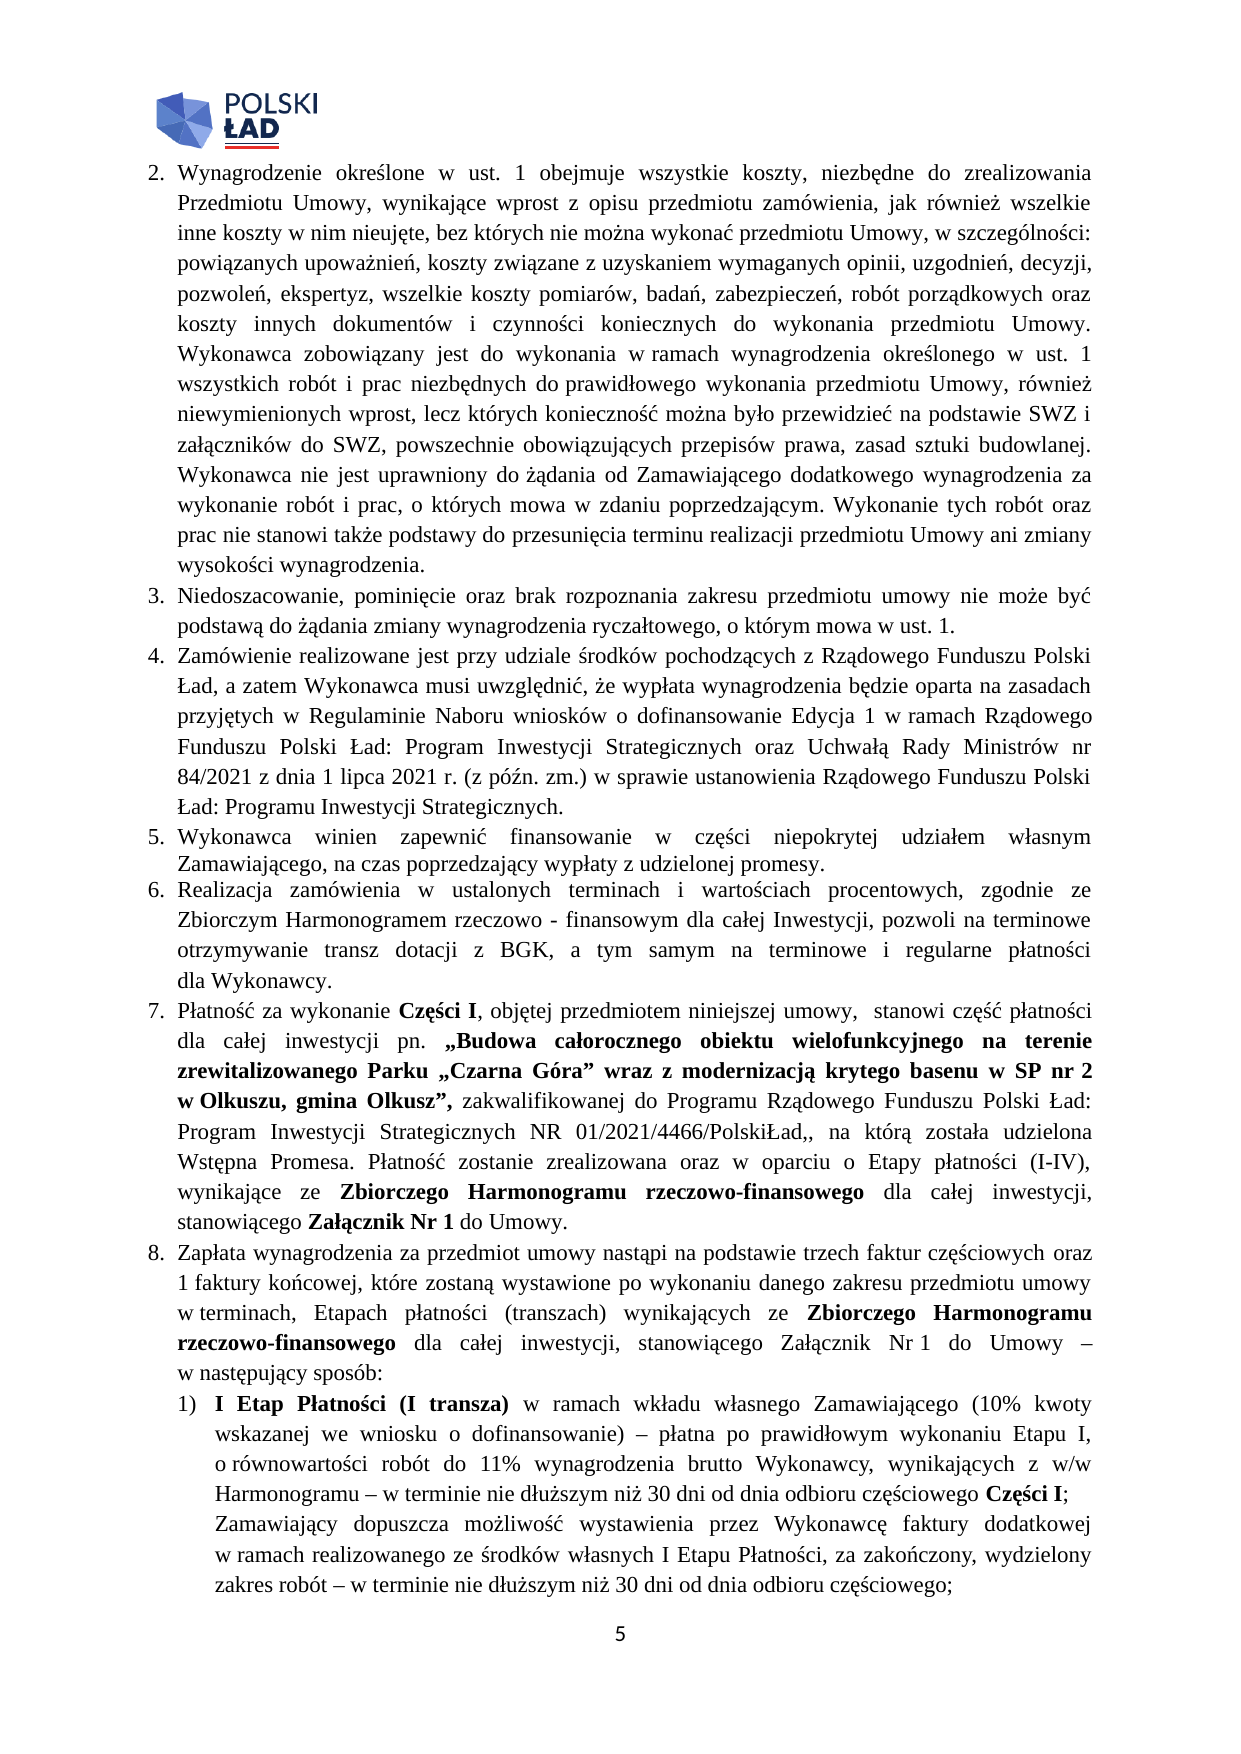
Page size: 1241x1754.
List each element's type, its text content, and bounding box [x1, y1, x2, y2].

list Realizacja zamówienia w ustalonych terminach i wartościach procentowych, zgodnie ze Zbiorczym Harmonogramem rzeczowo - finansowym dla całej Inwestycji, pozwoli na terminowe otrzymywanie transz dotacji z BGK, a tym samym na terminowe i regularne płatności dla Wykonawcy. [148, 876, 1093, 993]
list Wynagrodzenie określone w ust. 1 obejmuje wszystkie koszty, niezbędne do zrealizowania Przedmiotu Umowy, wynikające wprost z opisu przedmiotu zamówienia, jak również wszelkie inne koszty w nim nieujęte, bez których nie można wykonać przedmiotu Umowy, w szczególności: powiązanych upoważnień, koszty związane z uzyskaniem wymaganych opinii, uzgodnień, decyzji, pozwoleń, ekspertyz, wszelkie koszty pomiarów, badań, zabezpieczeń, robót porządkowych oraz koszty innych dokumentów i czynności koniecznych do wykonania przedmiotu Umowy. Wykonawca zobowiązany jest do wykonania w ramach wynagrodzenia określonego w ust. 1 wszystkich robót i prac niezbędnych do prawidłowego wykonania przedmiotu Umowy, również niewymienionych wprost, lecz których konieczność można było przewidzieć na podstawie SWZ i załączników do SWZ, powszechnie obowiązujących przepisów prawa, zasad sztuki budowlanej. Wykonawca nie jest uprawniony do żądania od Zamawiającego dodatkowego wynagrodzenia za wykonanie robót i prac, o których mowa w zdaniu poprzedzającym. Wykonanie tych robót oraz prac nie stanowi także podstawy do przesunięcia terminu realizacji przedmiotu Umowy ani zmiany wysokości wynagrodzenia. [148, 159, 1093, 578]
list I Etap Płatności (I transza) w ramach wkładu własnego Zamawiającego (10% kwoty wskazanej we wniosku o dofinansowanie) – płatna po prawidłowym wykonaniu Etapu I, o równowartości robót do 11% wynagrodzenia brutto Wykonawcy, wynikających z w/w Harmonogramu – w terminie nie dłuższym niż 30 dni od dnia odbioru częściowego Części I; [177, 1389, 1093, 1507]
picture [147, 73, 334, 159]
list Zamawiający dopuszcza możliwość wystawienia przez Wykonawcę faktury dodatkowej w ramach realizowanego ze środków własnych I Etapu Płatności, za zakończony, wydzielony zakres robót – w terminie nie dłuższym niż 30 dni od dnia odbioru częściowego; [214, 1510, 1093, 1597]
list Zapłata wynagrodzenia za przedmiot umowy nastąpi na podstawie trzech faktur częściowych oraz 1 faktury końcowej, które zostaną wystawione po wykonaniu danego zakresu przedmiotu umowy w terminach, Etapach płatności (transzach) wynikających ze Zbiorczego Harmonogramu rzeczowo-finansowego dla całej inwestycji, stanowiącego Załącznik Nr 1 do Umowy – w następujący sposób: [148, 1238, 1093, 1386]
list Płatność za wykonanie Części I, objętej przedmiotem niniejszej umowy, stanowi część płatności dla całej inwestycji pn. „Budowa całorocznego obiektu wielofunkcyjnego na terenie zrewitalizowanego Parku „Czarna Góra” wraz z modernizacją krytego basenu w SP nr 2 w Olkuszu, gmina Olkusz”, zakwalifikowanej do Programu Rządowego Funduszu Polski Ład: Program Inwestycji Strategicznych NR 01/2021/4466/PolskiŁad,, na którą została udzielona Wstępna Promesa. Płatność zostanie zrealizowana oraz w oparciu o Etapy płatności (I-IV), wynikające ze Zbiorczego Harmonogramu rzeczowo-finansowego dla całej inwestycji, stanowiącego Załącznik Nr 1 do Umowy. [148, 997, 1093, 1235]
list Zamówienie realizowane jest przy udziale środków pochodzących z Rządowego Funduszu Polski Ład, a zatem Wykonawca musi uwzględnić, że wypłata wynagrodzenia będzie oparta na zasadach przyjętych w Regulaminie Naboru wniosków o dofinansowanie Edycja 1 w ramach Rządowego Funduszu Polski Ład: Program Inwestycji Strategicznych oraz Uchwałą Rady Ministrów nr 84/2021 z dnia 1 lipca 2021 r. (z późn. zm.) w sprawie ustanowienia Rządowego Funduszu Polski Ład: Programu Inwestycji Strategicznych. [148, 642, 1093, 819]
list Wykonawca winien zapewnić finansowanie w części niepokrytej udziałem własnym Zamawiającego, na czas poprzedzający wypłaty z udzielonej promesy. [148, 823, 1093, 876]
list Niedoszacowanie, pominięcie oraz brak rozpoznania zakresu przedmiotu umowy nie może być podstawą do żądania zmiany wynagrodzenia ryczałtowego, o którym mowa w ust. 1. [148, 582, 1093, 638]
